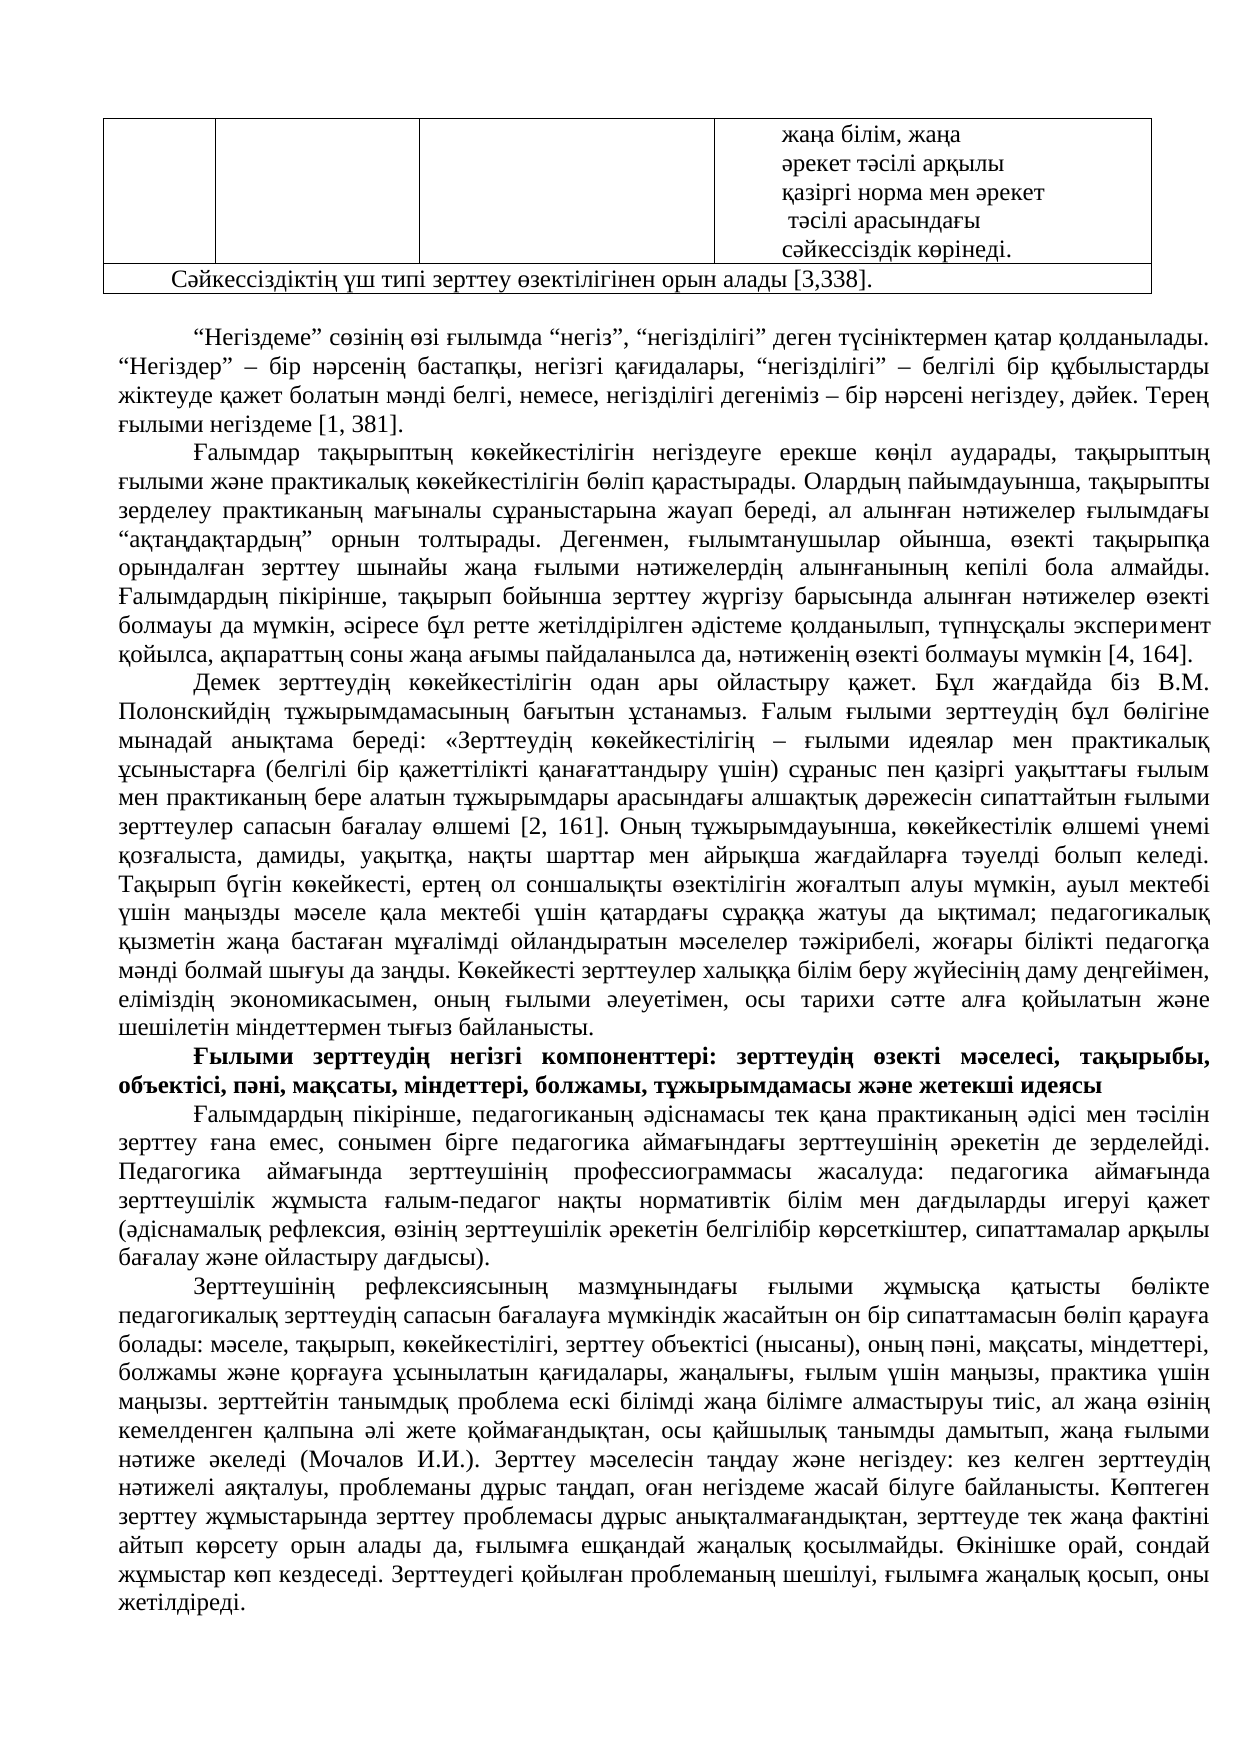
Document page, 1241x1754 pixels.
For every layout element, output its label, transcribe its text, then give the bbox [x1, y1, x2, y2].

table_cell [420, 119, 714, 263]
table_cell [715, 119, 1151, 263]
text Ғылыми зерттеудің негізгі компоненттері: зерттеудің өзекті мәселесі, тақырыбы, объектісі, пәні, мақсаты, міндеттері, болжамы, тұжырымдамасы және жетекші идеясы [118, 1041, 1211, 1099]
text Зерттеушінің рефлексиясының мазмұнындағы ғылыми жұмысқа қатысты бөлікте педагогикалық зерттеудің сапасын бағалауға мүмкіндік жасайтын он бір сипаттамасын бөліп қарауға болады: мәселе, тақырып, көкейкестілігі, зерттеу объектісі (нысаны), оның пәні, мақсаты, міндеттері, болжамы және қорғауға ұсынылатын қағидалары, жаңалығы, ғылым үшін маңызы, практика үшін маңызы. зерттейтін танымдық проблема ескі білімді жаңа білімге алмастыруы тиіс, ал жаңа өзінің кемелденген қалпына әлі жете қоймағандықтан, осы қайшылық танымды дамытып, жаңа ғылыми нәтиже әкеледі (Мочалов И.И.). Зерттеу мәселесін таңдау және негіздеу: кез келген зерттеудің нәтижелі аяқталуы, проблеманы дұрыс таңдап, оған негіздеме жасай білуге байланысты. Көптеген зерттеу жұмыстарында зерттеу проблемасы дұрыс анықталмағандықтан, зерттеуде тек жаңа фактіні айтып көрсету орын алады да, ғылымға ешқандай жаңалық қосылмайды. Өкінішке орай, сондай жұмыстар көп кездеседі. Зерттеудегі қойылған проблеманың шешілуі, ғылымға жаңалық қосып, оны жетілдіреді. [118, 1271, 1211, 1616]
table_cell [216, 119, 419, 263]
text “Негіздеме” сөзінің өзі ғылымда “негіз”, “негізділігі” деген түсініктермен қатар қолданылады. “Негіздер” – бір нәрсенің бастапқы, негізгі қағидалары, “негізділігі” – белгілі бір құбылыстарды жіктеуде қажет болатын мәнді белгі, немесе, негізділігі дегеніміз – бір нәрсені негіздеу, дәйек. Терең ғылыми негіздеме [1, 381]. [118, 322, 1211, 437]
text Ғалымдардың пікірінше, педагогиканың әдіснамасы тек қана практиканың әдісі мен тәсілін зерттеу ғана емес, сонымен бірге педагогика аймағындағы зерттеушінің әрекетін де зерделейді. Педагогика аймағында зерттеушінің профессиограммасы жасалуда: педагогика аймағында зерттеушілік жұмыста ғалым-педагог нақты нормативтік білім мен дағдыларды игеруі қажет (әдіснамалық рефлексия, өзінің зерттеушілік әрекетін белгілібір көрсеткіштер, сипаттамалар арқылы бағалау және ойластыру дағдысы). [118, 1099, 1211, 1271]
table_cell Сәйкессіздіктің үш типі зерттеу өзектілігінен орын алады [3,338]. [104, 264, 1151, 293]
table_cell [104, 119, 215, 263]
text Демек зерттеудің көкейкестілігін одан ары ойластыру қажет. Бұл жағдайда біз В.М. Полонскийдің тұжырымдамасының бағытын ұстанамыз. Ғалым ғылыми зерттеудің бұл бөлігіне мынадай анықтама береді: «Зерттеудің көкейкестілігің – ғылыми идеялар мен практикалық ұсыныстарға (белгілі бір қажеттілікті қанағаттандыру үшін) сұраныс пен қазіргі уақыттағы ғылым мен практиканың бере алатын тұжырымдары арасындағы алшақтық дәрежесін сипаттайтын ғылыми зерттеулер сапасын бағалау өлшемі [2, 161]. Оның тұжырымдауынша, көкейкестілік өлшемі үнемі қозғалыста, дамиды, уақытқа, нақты шарттар мен айрықша жағдайларға тәуелді болып келеді. Тақырып бүгін көкейкесті, ертең ол соншалықты өзектілігін жоғалтып алуы мүмкін, ауыл мектебі үшін маңызды мәселе қала мектебі үшін қатардағы сұраққа жатуы да ықтимал; педагогикалық қызметін жаңа бастаған мұғалімді ойландыратын мәселелер тәжірибелі, жоғары білікті педагогқа мәнді болмай шығуы да заңды. Көкейкесті зерттеулер халыққа білім беру жүйесінің даму деңгейімен, еліміздің экономикасымен, оның ғылыми әлеуетімен, осы тарихи сәтте алға қойылатын және шешілетін міндеттермен тығыз байланысты. [118, 667, 1211, 1041]
text Ғалымдар тақырыптың көкейкестілігін негіздеуге ерекше көңіл аударады, тақырыптың ғылыми және практикалық көкейкестілігін бөліп қарастырады. Олардың пайымдауынша, тақырыпты зерделеу практиканың мағыналы сұраныстарына жауап береді, ал алынған нәтижелер ғылымдағы “ақтаңдақтардың” орнын толтырады. Дегенмен, ғылымтанушылар ойынша, өзекті тақырыпқа орындалған зерттеу шынайы жаңа ғылыми нәтижелердің алынғанының кепілі бола алмайды. Ғалымдардың пікірінше, тақырып бойынша зерттеу жүргізу барысында алынған нәтижелер өзекті болмауы да мүмкін, әсіресе бұл ретте жетілдірілген әдістеме қолданылып, түпнұсқалы эксперимент қойылса, ақпараттың соны жаңа ағымы пайдаланылса да, нәтиженің өзекті болмауы мүмкін [4, 164]. [118, 437, 1211, 667]
